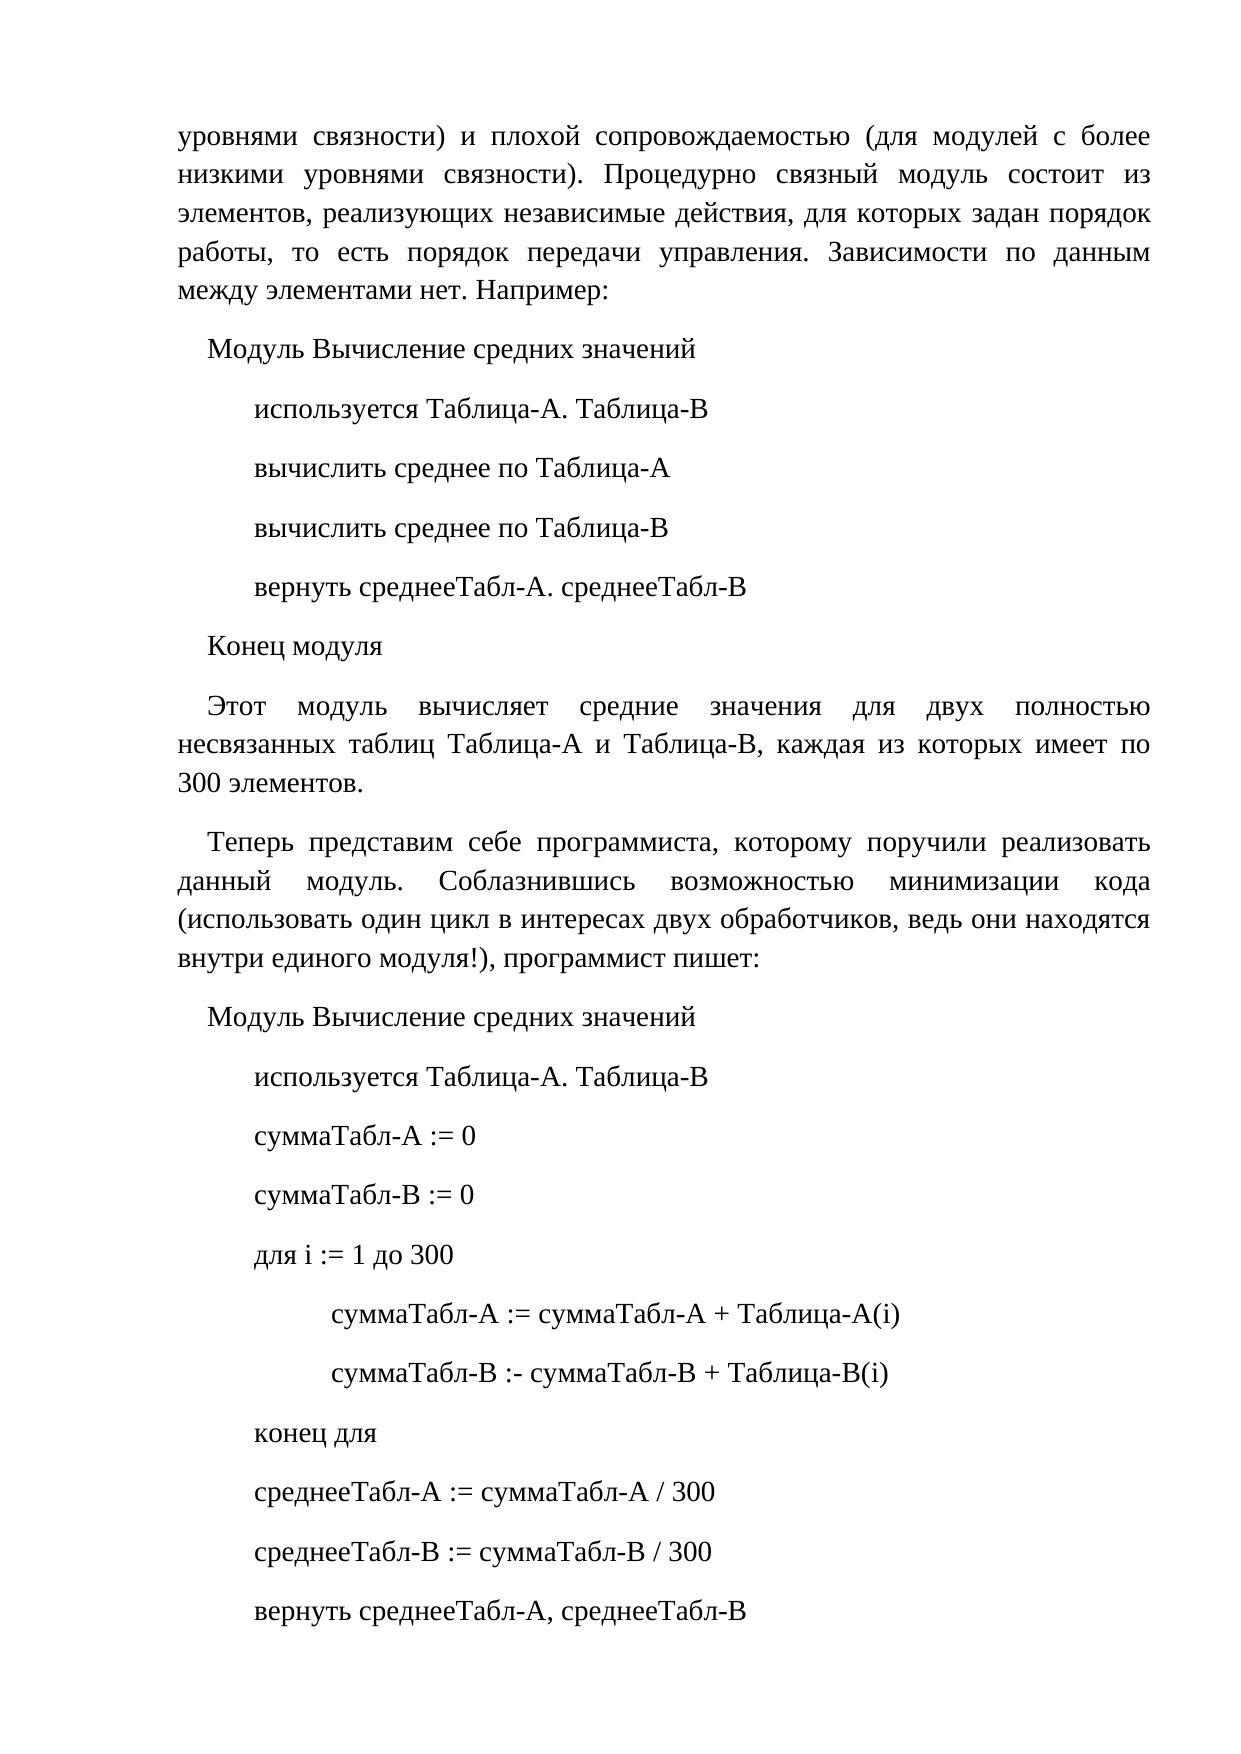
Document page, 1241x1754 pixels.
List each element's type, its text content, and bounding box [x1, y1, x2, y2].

text вернуть среднееТабл-А. среднееТабл-В [177, 569, 1152, 603]
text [177, 118, 1152, 306]
text среднееТабл-В := суммаТабл-В / 300 [177, 1534, 1152, 1567]
text вычислить среднее по Таблица-А [177, 450, 1152, 484]
text Этот модуль вычисляет средние значения для двух полностью несвязанных таблиц Таблица-А и Таблица-В, каждая из которых имеет по 300 элементов. [177, 688, 1152, 798]
text конец для [177, 1415, 1152, 1448]
text Модуль Вычисление средних значений [177, 332, 1152, 365]
text используется Таблица-А. Таблица-В [177, 391, 1152, 424]
text для i := 1 до 300 [177, 1237, 1152, 1270]
text суммаТабл-В := 0 [177, 1177, 1152, 1211]
text вычислить среднее по Таблица-В [177, 510, 1152, 543]
text суммаТабл-А := 0 [177, 1118, 1152, 1152]
text среднееТабл-А := суммаТабл-А / 300 [177, 1474, 1152, 1508]
text Конец модуля [177, 628, 1152, 662]
text используется Таблица-А. Таблица-В [177, 1059, 1152, 1092]
text Модуль Вычисление средних значений [177, 999, 1152, 1033]
text вернуть среднееТабл-А, среднееТабл-В [177, 1593, 1152, 1627]
text суммаТабл-А := суммаТабл-А + Таблица-А(i) [254, 1296, 1152, 1330]
text суммаТабл-В :- суммаТабл-В + Таблица-В(i) [254, 1356, 1152, 1389]
text Теперь представим себе программиста, которому поручили реализовать данный модуль. Соблазнившись возможностью минимизации кода (использовать один цикл в интересах двух обработчиков, ведь они находятся внутри единого модуля!), программист пишет: [177, 824, 1152, 973]
